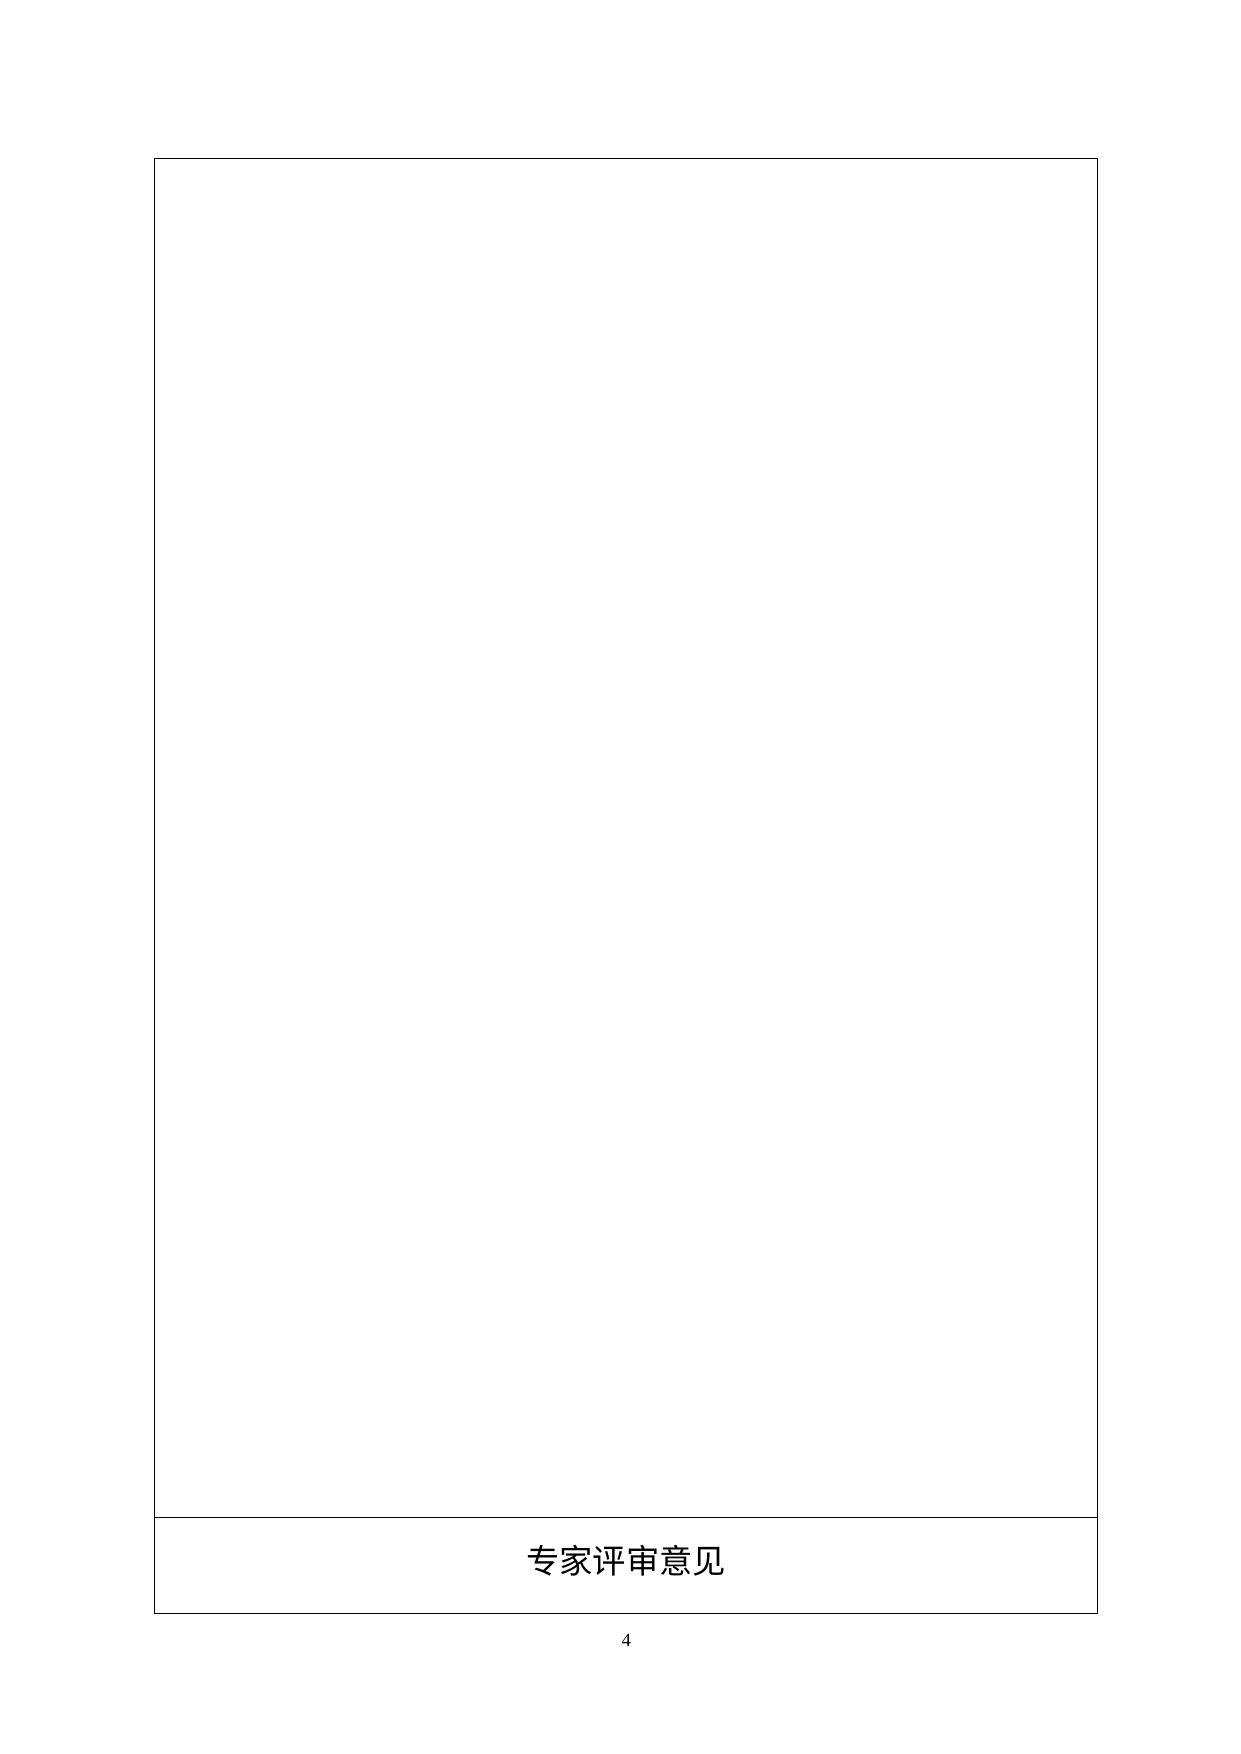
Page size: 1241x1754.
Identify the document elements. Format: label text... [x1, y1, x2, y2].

table_cell 专家评审意见 [155, 1518, 1097, 1613]
table_cell [155, 159, 1097, 1517]
